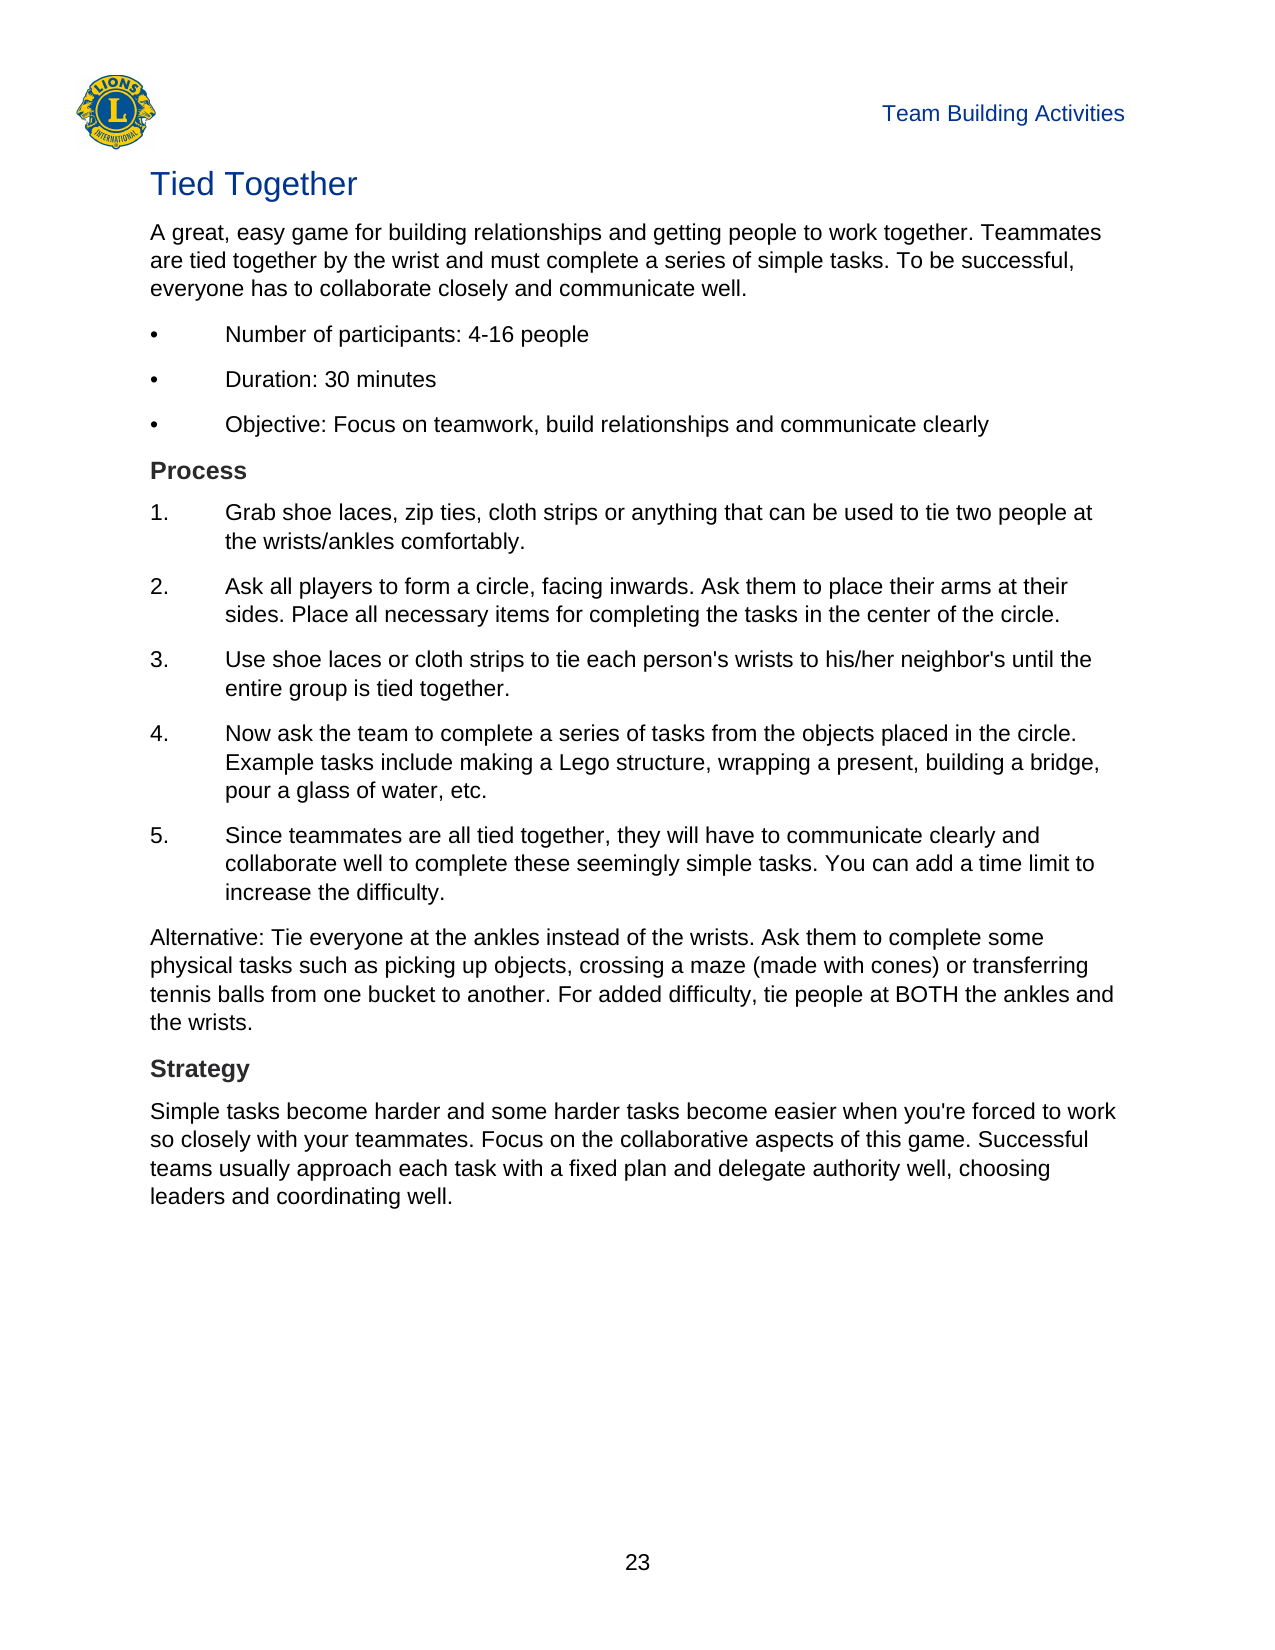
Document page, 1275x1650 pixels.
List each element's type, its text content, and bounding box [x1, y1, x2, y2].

text 2. Ask all players to form a circle, facing inwards. Ask them to place their arms at their sides. Place all necessary items for completing the tasks in the center of the circle. [150, 573, 1125, 628]
subtitle Tied Together [150, 164, 1125, 202]
text Simple tasks become harder and some harder tasks become easier when you're forced to work so closely with your teammates. Focus on the collaborative aspects of this game. Successful teams usually approach each task with a fixed plan and delegate authority well, choosing leaders and coordinating well. [150, 1098, 1125, 1209]
text • Objective: Focus on teamwork, build relationships and communicate clearly [150, 411, 1125, 437]
text 5. Since teammates are all tied together, they will have to communicate clearly and collaborate well to complete these seemingly simple tasks. You can add a time limit to increase the difficulty. [150, 822, 1125, 905]
text • Number of participants: 4-16 people [150, 321, 1125, 347]
subtitle Process [150, 456, 1125, 484]
text Alternative: Tie everyone at the ankles instead of the wrists. Ask them to complete some physical tasks such as picking up objects, crossing a maze (made with cones) or transferring tennis balls from one bucket to another. For added difficulty, tie people at BOTH the ankles and the wrists. [150, 924, 1125, 1036]
text 3. Use shoe laces or cloth strips to tie each person's wrists to his/her neighbor's until the entire group is tied together. [150, 646, 1125, 701]
picture [75, 75, 157, 150]
subtitle Strategy [150, 1054, 1125, 1083]
text 4. Now ask the team to complete a series of tasks from the objects placed in the circle. Example tasks include making a Lego structure, wrapping a present, building a bridge, pour a glass of water, etc. [150, 720, 1125, 803]
text A great, easy game for building relationships and getting people to work together. Teammates are tied together by the wrist and must complete a series of simple tasks. To be successful, everyone has to collaborate closely and communicate well. [150, 218, 1125, 302]
text 1. Grab shoe laces, zip ties, cloth strips or anything that can be used to tie two people at the wrists/ankles comfortably. [150, 499, 1125, 554]
text • Duration: 30 minutes [150, 366, 1125, 392]
